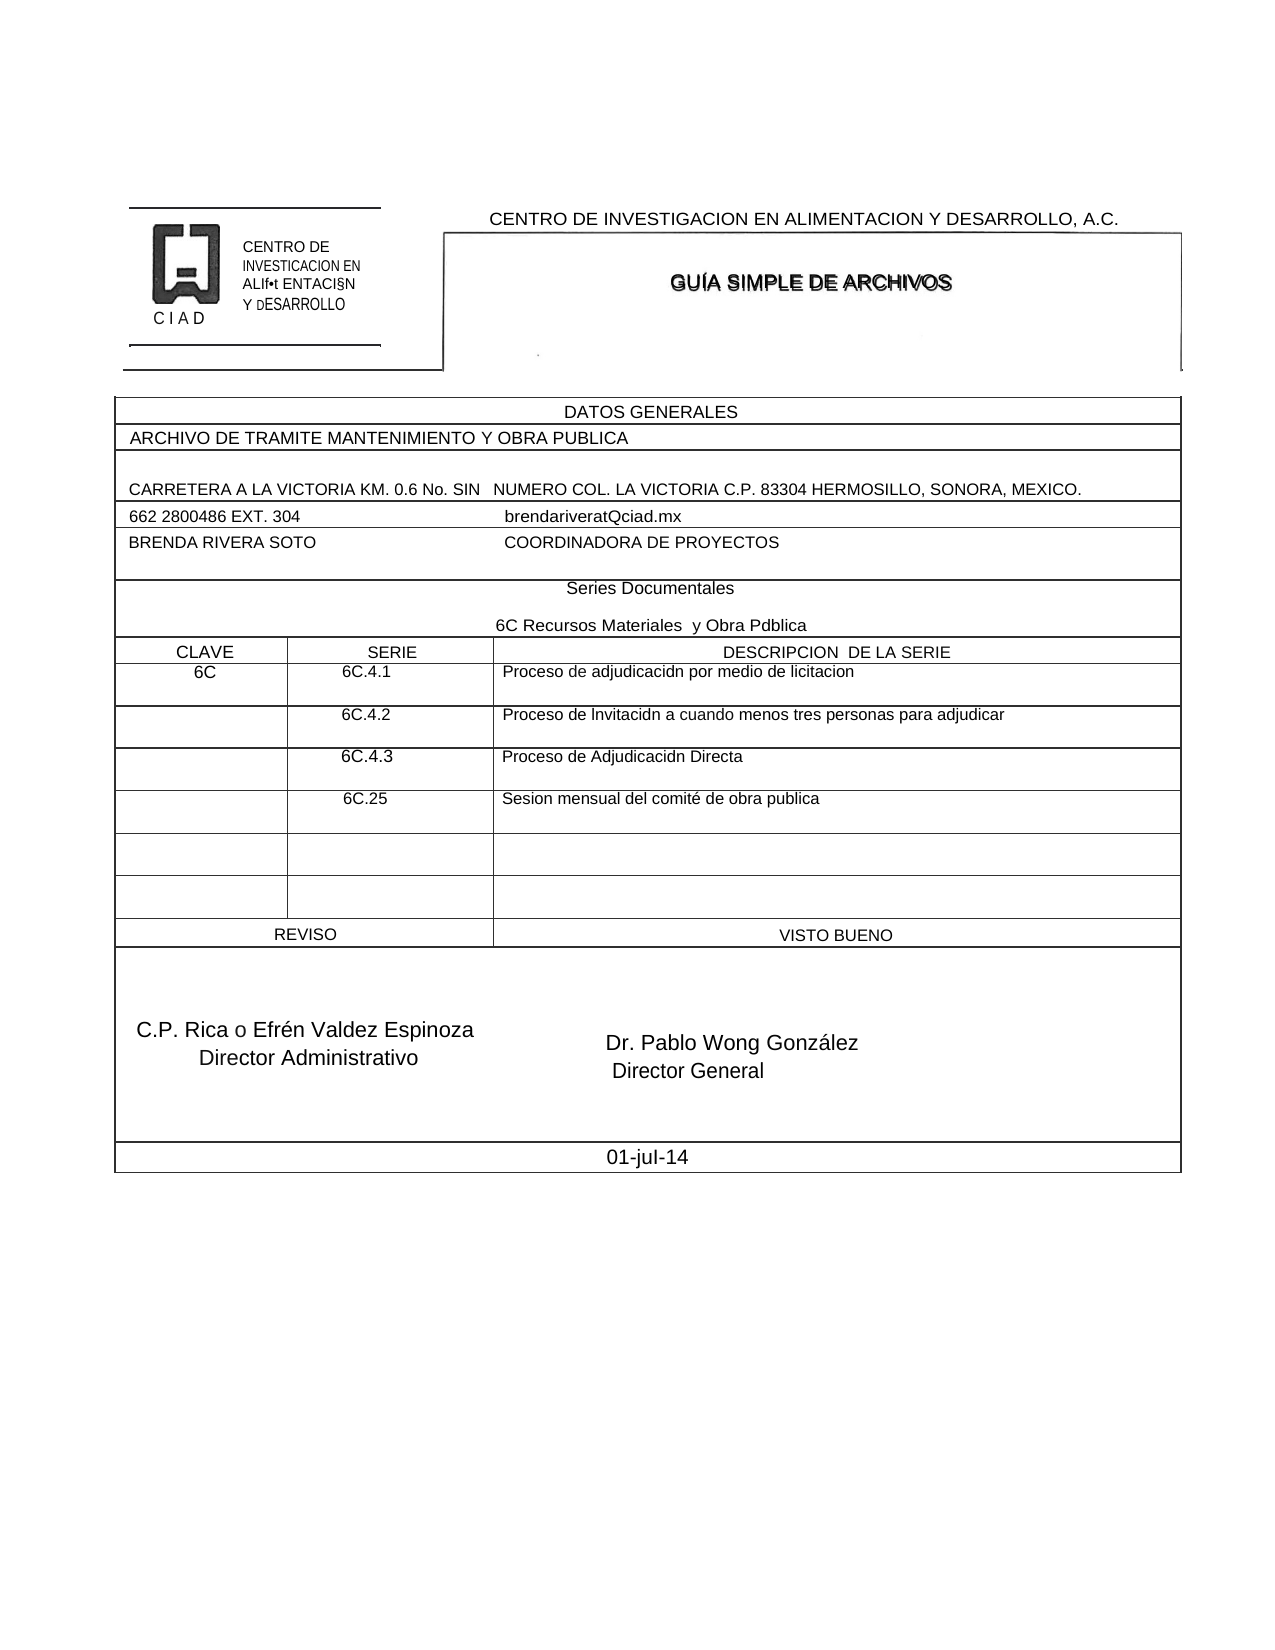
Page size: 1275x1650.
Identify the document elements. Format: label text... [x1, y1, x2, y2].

table_cell Proceso de Adjudicacidn Directa [494, 749, 1180, 790]
table_cell ARCHIVO DE TRAMITE MANTENIMIENTO Y OBRA PUBLICA [116, 425, 1180, 449]
table_cell [288, 834, 493, 874]
table_cell 01-juI-14 [116, 1143, 1180, 1172]
table_cell [288, 876, 493, 917]
table_cell [494, 834, 1180, 874]
table_cell [116, 791, 287, 833]
table_cell 662 2800486 EXT. 304 [116, 502, 489, 526]
table_cell CLAVE [116, 638, 287, 662]
table_cell 6C [116, 664, 287, 705]
table_cell [116, 834, 287, 874]
table_cell Sesion mensual del comité de obra publica [494, 791, 1180, 833]
table_cell 6C.4.1 [288, 664, 493, 705]
table_cell [116, 749, 287, 790]
table_cell COORDINADORA DE PROYECTOS [490, 528, 1180, 579]
table_cell 6C.4.3 [288, 749, 493, 790]
table_cell NUMERO COL. LA VICTORIA C.P. 83304 HERMOSILLO, SONORA, MEXICO. [490, 451, 1180, 500]
table_cell CARRETERA A LA VICTORIA KM. 0.6 No. SIN [116, 451, 489, 500]
table_cell REVISO [116, 919, 493, 946]
picture [152, 224, 220, 304]
table_cell Proceso de adjudicacidn por medio de licitacion [494, 664, 1180, 705]
table_cell VISTO BUENO [494, 919, 1180, 946]
table_cell [116, 707, 287, 747]
picture [442, 231, 1182, 372]
table_cell 6C.4.2 [288, 707, 493, 747]
table_cell [116, 876, 287, 917]
table_cell Series Documentales 6C Recursos Materiales y Obra Pdblica [116, 581, 1180, 636]
table_cell Dr. Pablo Wong González Director General [490, 948, 1180, 1141]
table_cell SERIE [288, 638, 493, 662]
table_cell BRENDA RIVERA SOTO [116, 528, 489, 579]
table_cell 6C.25 [288, 791, 493, 833]
table_cell Proceso de lnvitacidn a cuando menos tres personas para adjudicar [494, 707, 1180, 747]
table_cell [494, 876, 1180, 917]
table_cell C.P. Rica o Efrén Valdez Espinoza Director Administrativo [116, 948, 489, 1141]
table_cell brendariveratQciad.mx [490, 502, 1180, 526]
table_cell DESCRIPCION DE LA SERIE [494, 638, 1180, 662]
table_header DATOS GENERALES [116, 398, 1180, 423]
